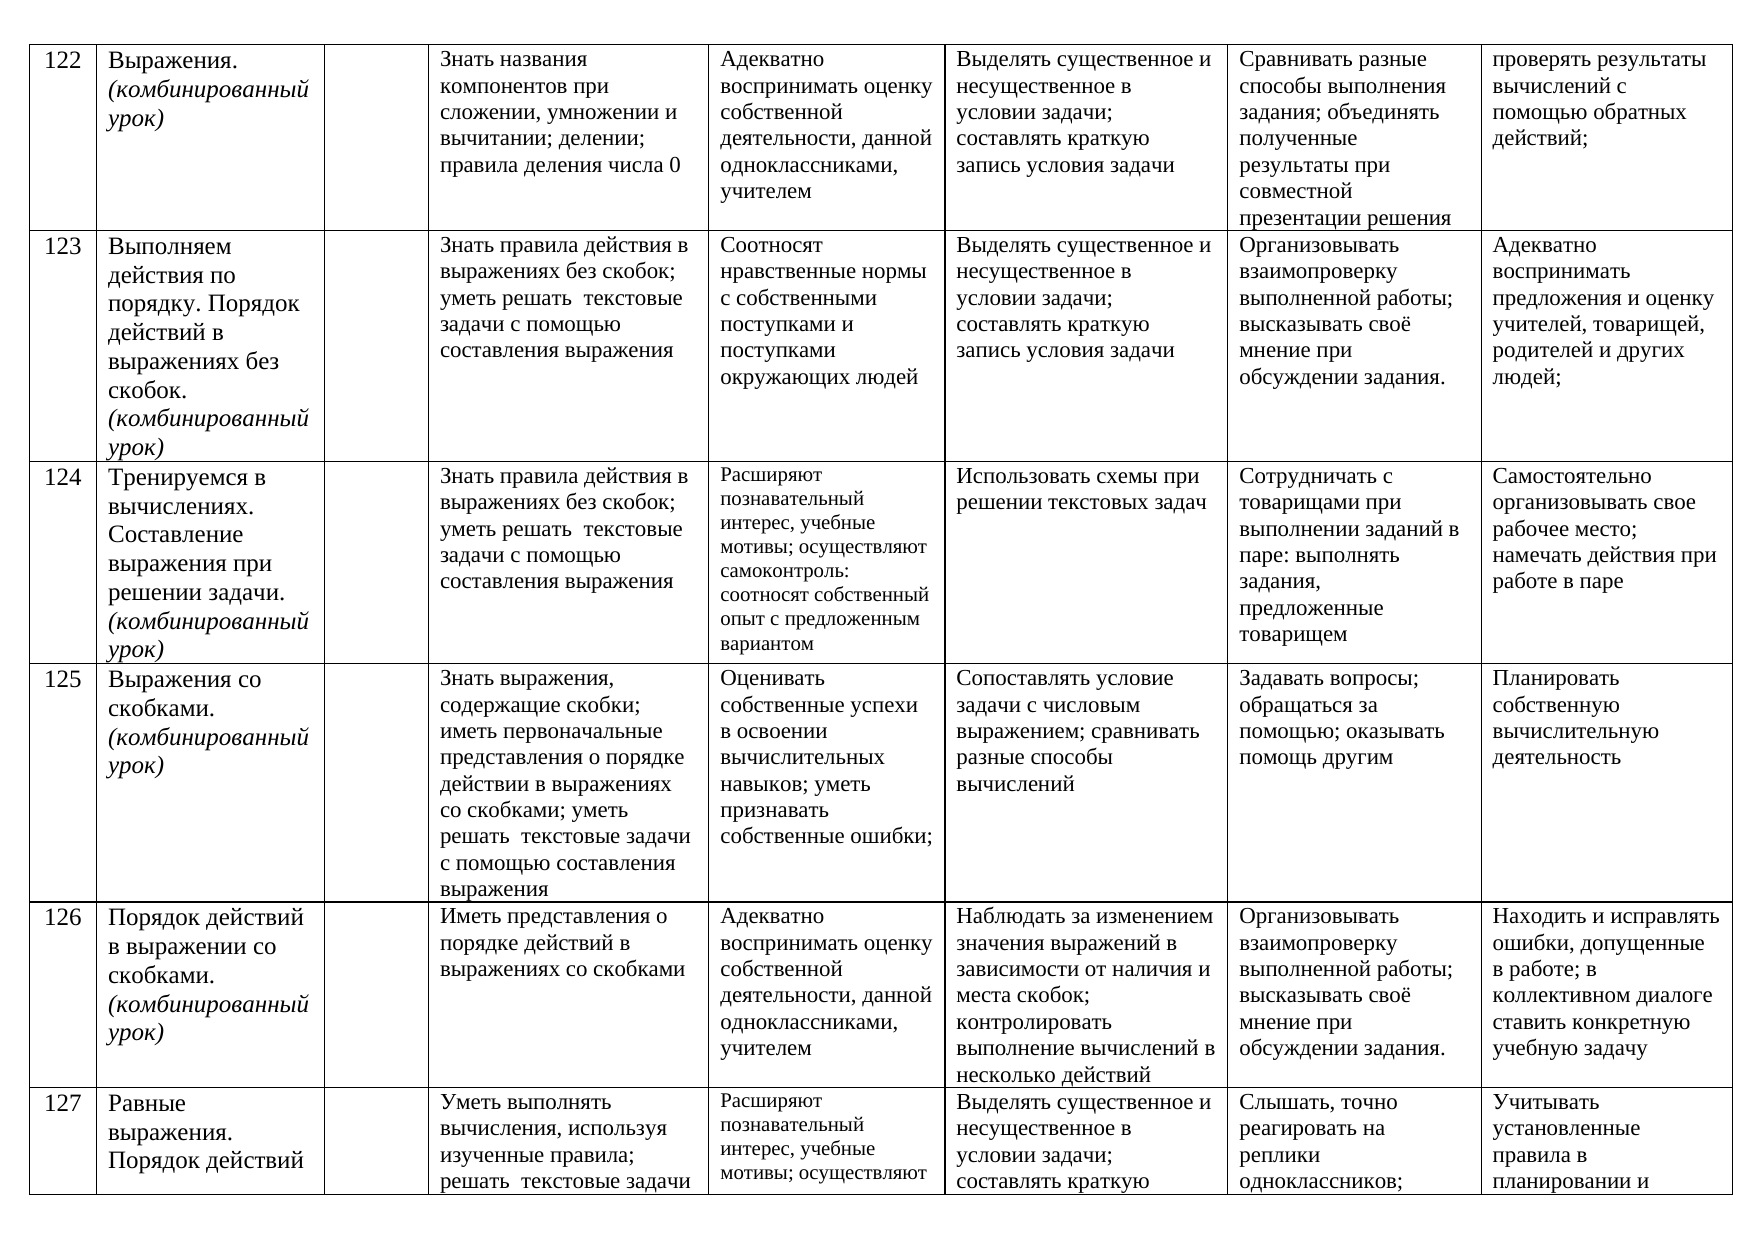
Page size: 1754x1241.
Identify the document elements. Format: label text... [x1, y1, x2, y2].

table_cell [97, 1088, 324, 1193]
table_cell Выполняем действия по порядку. Порядок действий в выражениях без скобок. (комбинированный урок) [97, 231, 324, 461]
table_cell Сотрудничать с товарищами при выполнении заданий в паре: выполнять задания, предложенные товарищем [1228, 462, 1481, 663]
table_cell Планировать собственную вычислительную деятельность [1482, 664, 1732, 901]
table_cell Наблюдать за изменением значения выражений в зависимости от наличия и места скобок; контролировать выполнение вычислений в несколько действий [946, 903, 1227, 1087]
table_cell [325, 903, 428, 1087]
table_cell [325, 1088, 428, 1193]
table_cell Знать правила действия в выражениях без скобок; уметь решать текстовые задачи с помощью составления выражения [429, 231, 708, 461]
table_cell Выражения со скобками. (комбинированный урок) [97, 664, 324, 901]
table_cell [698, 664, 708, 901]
table_cell Самостоятельно организовывать свое рабочее место; намечать действия при работе в паре [1482, 462, 1732, 663]
table_cell Выделять существенное и несущественное в условии задачи; составлять краткую запись условия задачи [946, 231, 1227, 461]
table_cell Задавать вопросы; обращаться за помощью; оказывать помощь другим [1228, 664, 1481, 901]
table_cell Организовывать взаимопроверку выполненной работы; высказывать своё мнение при обсуждении задания. [1228, 231, 1481, 461]
table_cell Выделять существенное и несущественное в условии задачи; составлять краткую запись условия задачи [946, 45, 1227, 230]
table_cell Оценивать собственные успехи в освоении вычислительных навыков; уметь признавать собственные ошибки; [709, 664, 944, 901]
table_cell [1482, 1088, 1732, 1193]
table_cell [946, 1088, 1227, 1193]
table_cell 126 [30, 903, 96, 1087]
table_cell 123 [30, 231, 96, 461]
table_cell Сопоставлять условие задачи с числовым выражением; сравнивать разные способы вычислений [946, 664, 1227, 901]
table_cell Использовать схемы при решении текстовых задач [946, 462, 1227, 663]
table_cell 124 [30, 462, 96, 663]
table_cell Соотносят нравственные нормы с собственными поступками и поступками окружающих людей [709, 231, 944, 461]
table_cell Адекватно воспринимать оценку собственной деятельности, данной одноклассниками, учителем [709, 45, 944, 230]
table_cell Сравнивать разные способы выполнения задания; объединять полученные результаты при совместной презентации решения [1228, 45, 1481, 230]
table_cell Тренируемся в вычислениях. Составление выражения при решении задачи. (комбинированный урок) [97, 462, 324, 663]
table_cell Выражения. (комбинированный урок) [97, 45, 324, 230]
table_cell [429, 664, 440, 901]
table_cell [325, 45, 428, 230]
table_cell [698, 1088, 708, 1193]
table_cell [325, 664, 428, 901]
table_cell Порядок действий в выражении со скобками. (комбинированный урок) [97, 903, 324, 1087]
table_cell [325, 462, 428, 663]
table_cell Знать правила действия в выражениях без скобок; уметь решать текстовые задачи с помощью составления выражения [429, 462, 708, 663]
table_cell Иметь представления о порядке действий в выражениях со скобками [429, 903, 708, 1087]
table_cell [325, 231, 428, 461]
table_cell Находить и исправлять ошибки, допущенные в работе; в коллективном диалоге ставить конкретную учебную задачу [1482, 903, 1732, 1087]
table_cell Расширяют познавательный интерес, учебные мотивы; осуществляют самоконтроль: соотносят собственный опыт с предложенным вариантом [709, 462, 944, 663]
table_cell 127 [30, 1088, 96, 1193]
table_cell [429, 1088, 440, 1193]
table_cell Знать названия компонентов при сложении, умножении и вычитании; делении; правила деления числа 0 [429, 45, 708, 230]
table_cell 125 [30, 664, 96, 901]
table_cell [1228, 1088, 1481, 1193]
table_cell Адекватно воспринимать предложения и оценку учителей, товарищей, родителей и других людей; [1482, 231, 1732, 461]
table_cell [709, 1088, 944, 1193]
table_cell Организовывать взаимопроверку выполненной работы; высказывать своё мнение при обсуждении задания. [1228, 903, 1481, 1087]
table_cell проверять результаты вычислений с помощью обратных действий; [1482, 45, 1732, 230]
table_cell Адекватно воспринимать оценку собственной деятельности, данной одноклассниками, учителем [709, 903, 944, 1087]
table_cell 122 [30, 45, 96, 230]
